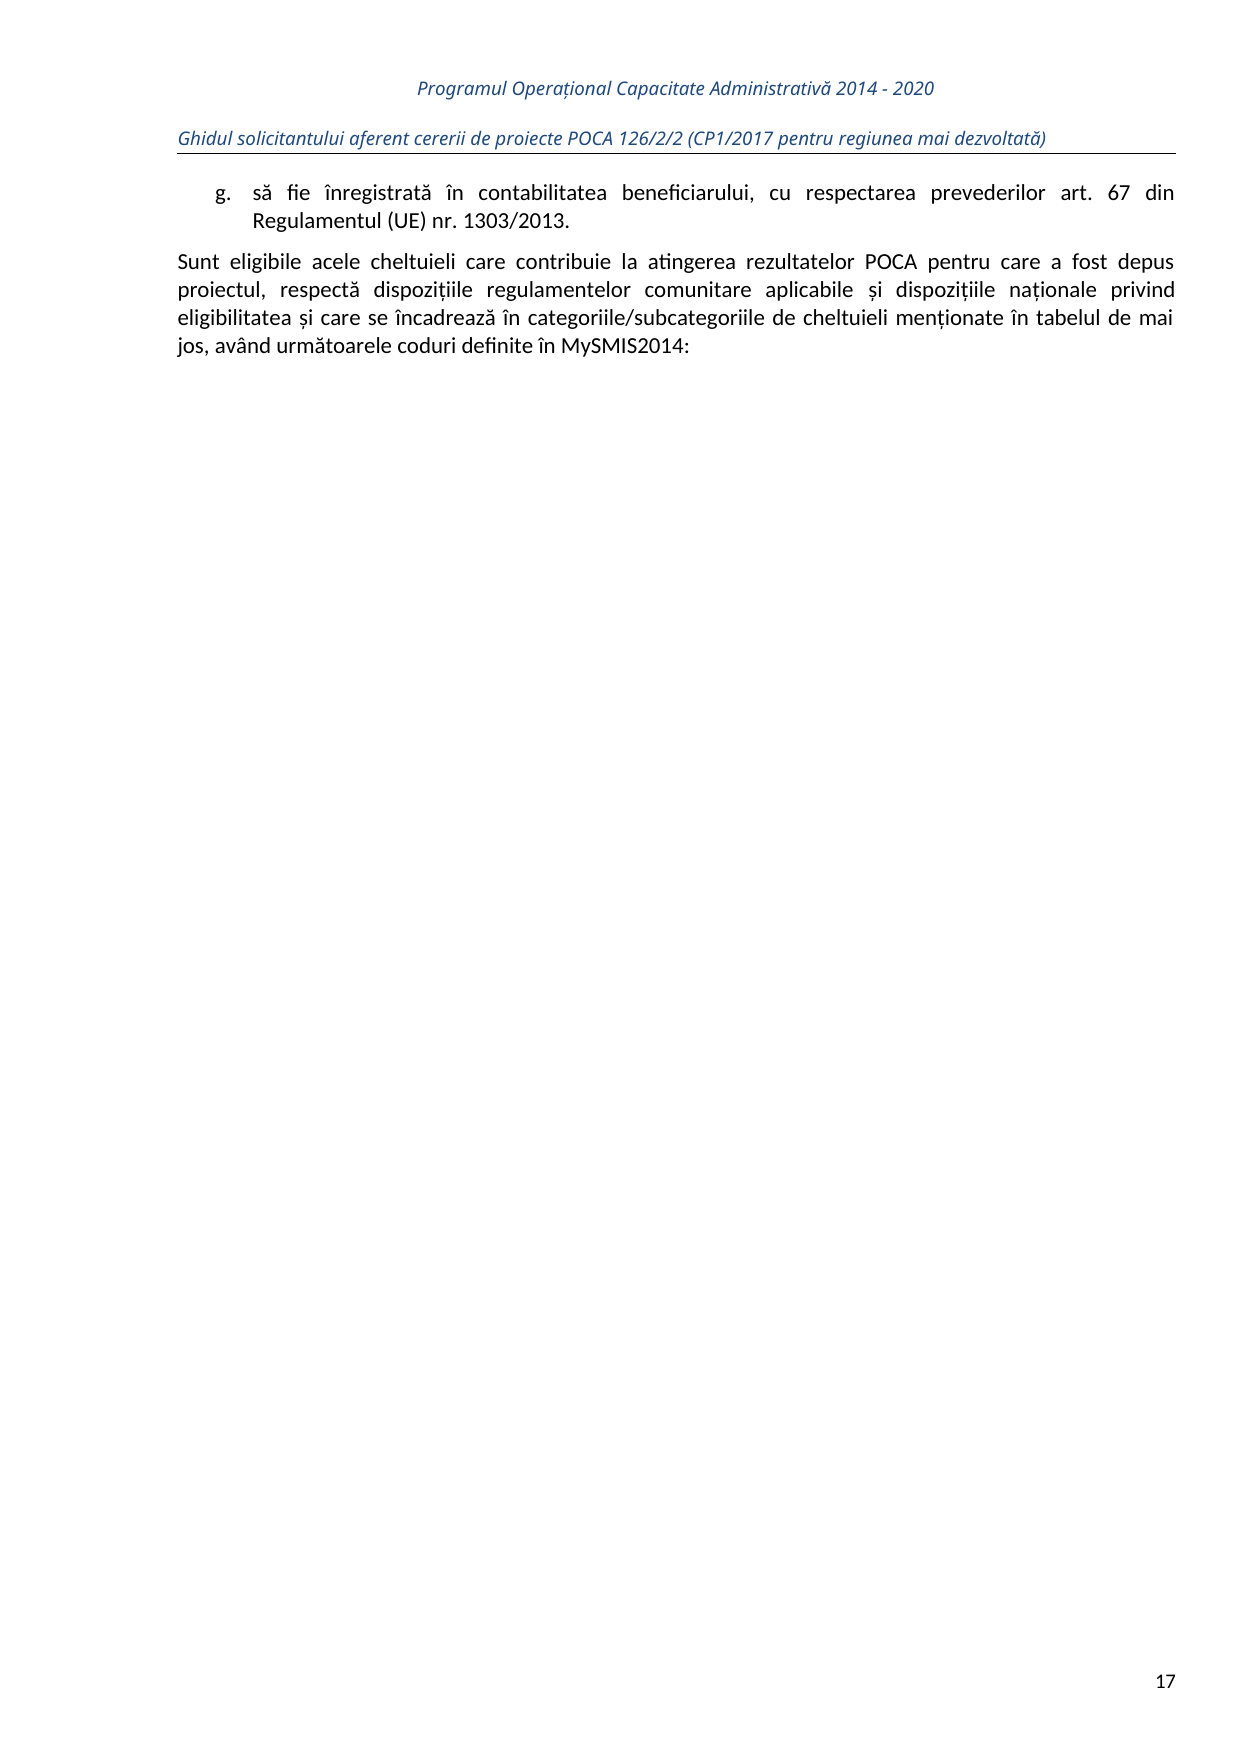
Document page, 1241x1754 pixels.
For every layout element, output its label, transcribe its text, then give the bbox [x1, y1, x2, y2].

list să fie înregistrată în contabilitatea beneficiarului, cu respectarea prevederilor art. 67 din Regulamentul (UE) nr. 1303/2013. [215, 178, 1176, 234]
text Sunt eligibile acele cheltuieli care contribuie la atingerea rezultatelor POCA pentru care a fost depus proiectul, respectă dispozițiile regulamentelor comunitare aplicabile şi dispoziţiile naţionale privind eligibilitatea și care se încadrează în categoriile/subcategoriile de cheltuieli menționate în tabelul de mai jos, având următoarele coduri definite în MySMIS2014: [177, 247, 1176, 359]
